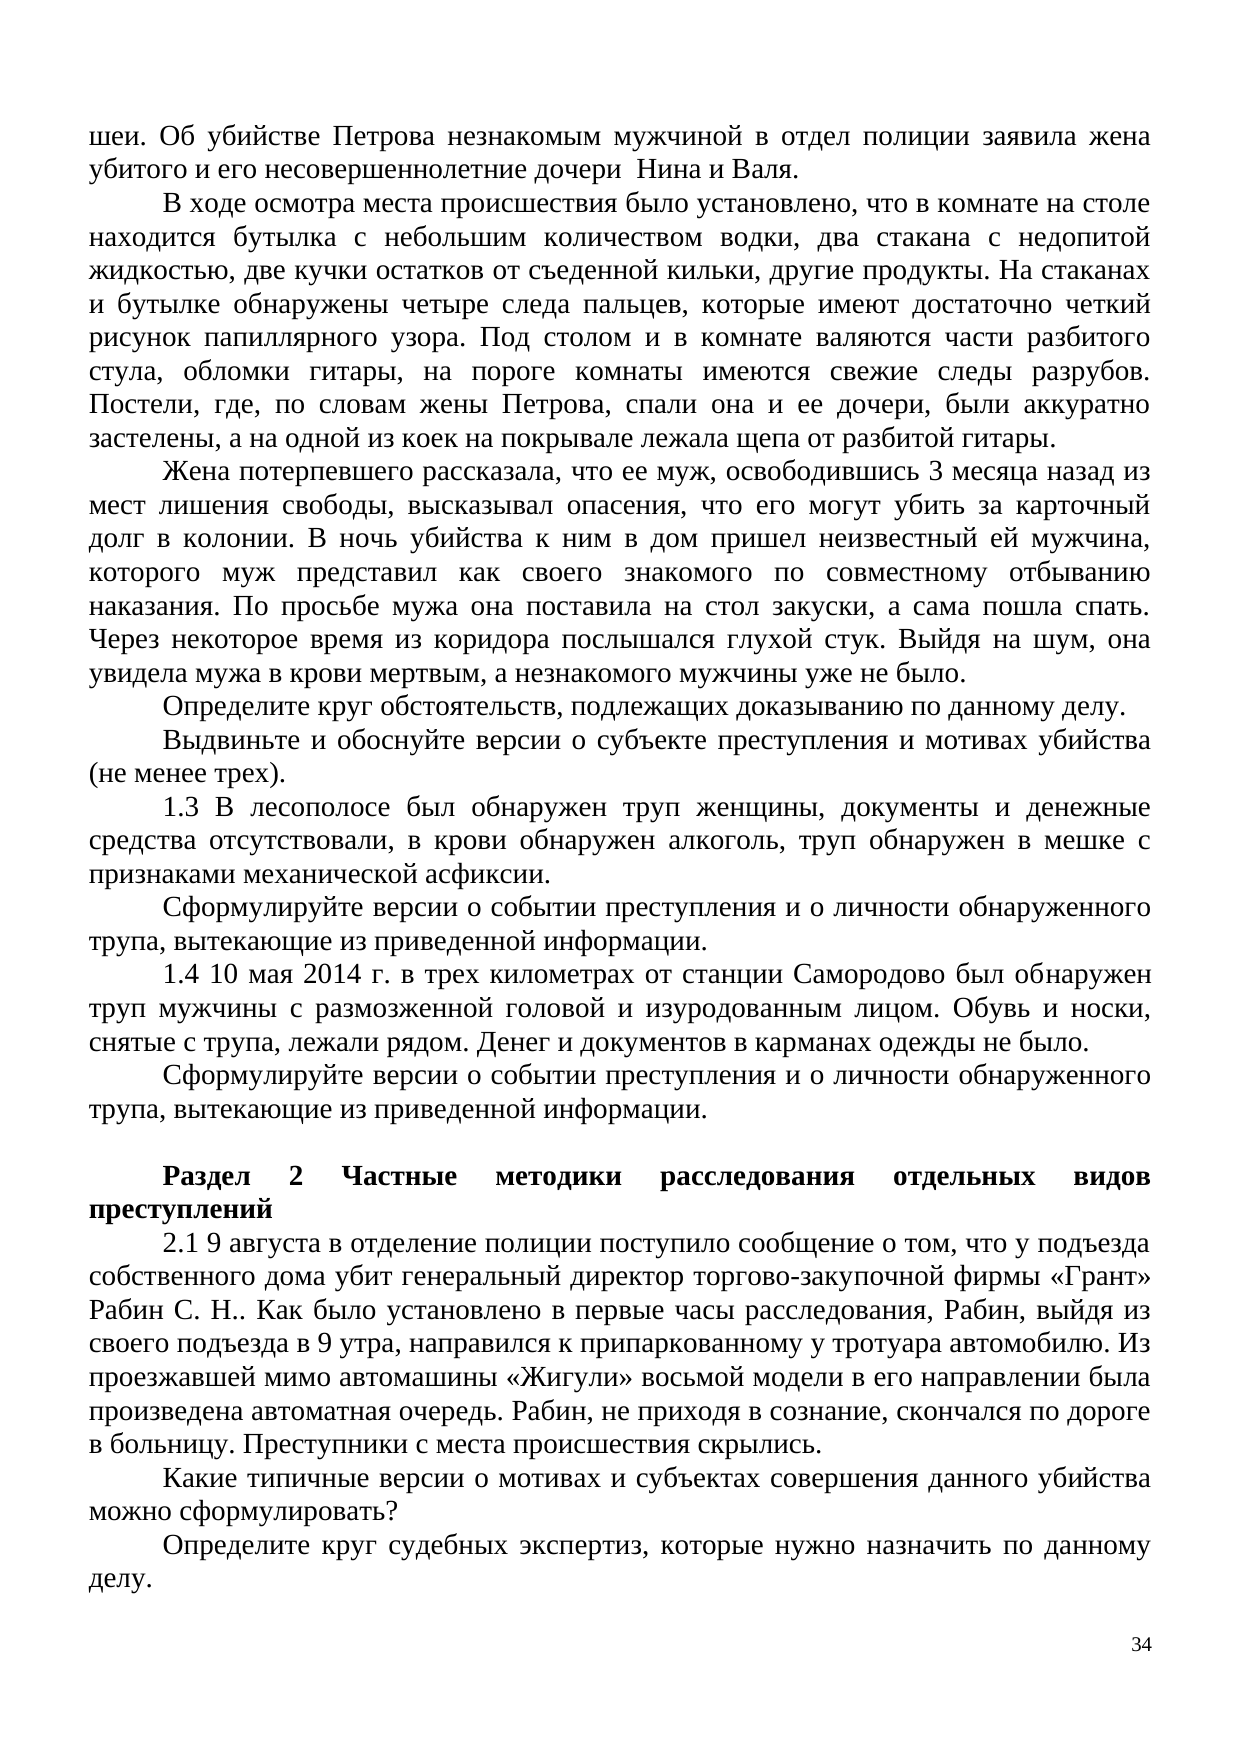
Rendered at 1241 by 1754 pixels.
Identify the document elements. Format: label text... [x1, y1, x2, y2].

text Какие типичные версии о мотивах и субъектах совершения данного убийства можно сформулировать? [88, 1460, 1152, 1527]
text 1.4 10 мая 2014 г. в трех километрах от станции Самородово был обнаружен труп мужчины с размозженной головой и изуродованным лицом. Обувь и носки, снятые с трупа, лежали рядом. Денег и документов в карманах одежды не было. [88, 957, 1152, 1057]
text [88, 118, 1152, 185]
text Жена потерпевшего рассказала, что ее муж, освободившись 3 месяца назад из мест лишения свободы, высказывал опасения, что его могут убить за карточный долг в колонии. В ночь убийства к ним в дом пришел неизвестный ей мужчина, которого муж представил как своего знакомого по совместному отбыванию наказания. По просьбе мужа она поставила на стол закуски, а сама пошла спать. Через некоторое время из коридора послышался глухой стук. Выйдя на шум, она увидела мужа в крови мертвым, а незнакомого мужчины уже не было. [88, 453, 1152, 688]
text Сформулируйте версии о событии преступления и о личности обнаруженного трупа, вытекающие из приведенной информации. [88, 889, 1152, 957]
text Определите круг обстоятельств, подлежащих доказыванию по данному делу. [88, 688, 1152, 722]
text 1.3 В лесополосе был обнаружен труп женщины, документы и денежные средства отсутствовали, в крови обнаружен алкоголь, труп обнаружен в мешке с признаками механической асфиксии. [88, 789, 1152, 889]
text Сформулируйте версии о событии преступления и о личности обнаруженного трупа, вытекающие из приведенной информации. [88, 1057, 1152, 1124]
text Выдвиньте и обоснуйте версии о субъекте преступления и мотивах убийства (не менее трех). [88, 722, 1152, 789]
text Раздел 2 Частные методики расследования отдельных видов преступлений [88, 1158, 1152, 1225]
text 2.1 9 августа в отделение полиции поступило сообщение о том, что у подъезда собственного дома убит генеральный директор торгово-закупочной фирмы «Грант» Рабин С. Н.. Как было установлено в первые часы расследования, Рабин, выйдя из своего подъезда в 9 утра, направился к припаркованному у тротуара автомобилю. Из проезжавшей мимо автомашины «Жигули» восьмой модели в его направлении была произведена автоматная очередь. Рабин, не приходя в сознание, скончался по дороге в больницу. Преступники с места происшествия скрылись. [88, 1225, 1152, 1460]
text В ходе осмотра места происшествия было установлено, что в комнате на столе находится бутылка с небольшим количеством водки, два стакана с недопитой жидкостью, две кучки остатков от съеденной кильки, другие продукты. На стаканах и бутылке обнаружены четыре следа пальцев, которые имеют достаточно четкий рисунок папиллярного узора. Под столом и в комнате валяются части разбитого стула, обломки гитары, на пороге комнаты имеются свежие следы разрубов. Постели, где, по словам жены Петрова, спали она и ее дочери, были аккуратно застелены, а на одной из коек на покрывале лежала щепа от разбитой гитары. [88, 185, 1152, 453]
text Определите круг судебных экспертиз, которые нужно назначить по данному делу. [88, 1527, 1152, 1594]
